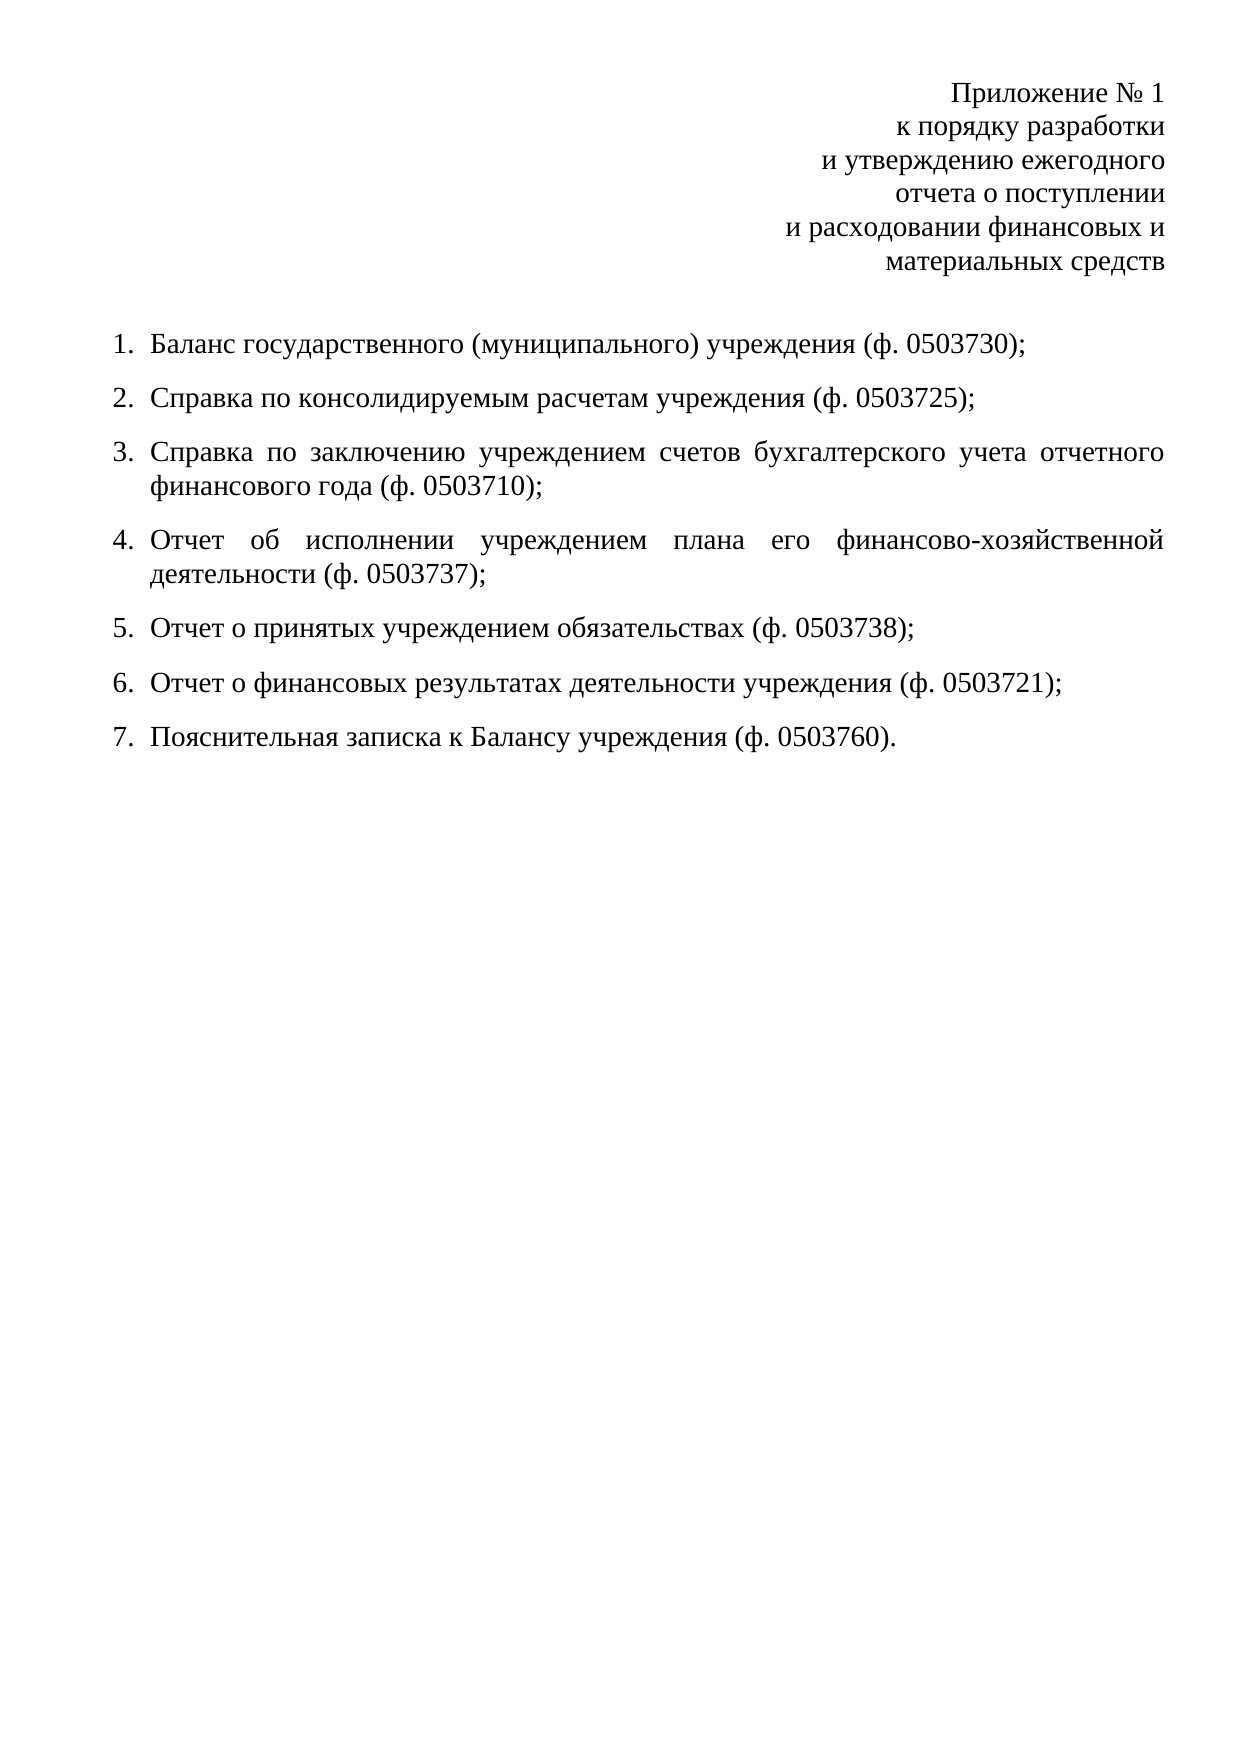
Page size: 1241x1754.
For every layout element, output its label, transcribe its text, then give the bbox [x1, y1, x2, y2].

list Справка по консолидируемым расчетам учреждения (ф. 0503725); [112, 380, 1165, 414]
text и утверждению ежегодного [75, 142, 1165, 176]
text и расходовании финансовых и [75, 209, 1165, 243]
list Пояснительная записка к Балансу учреждения (ф. 0503760). [112, 719, 1165, 753]
list Отчет о принятых учреждением обязательствах (ф. 0503738); [112, 610, 1165, 644]
text материальных средств [75, 243, 1165, 276]
text к порядку разработки [75, 108, 1165, 142]
list Справка по заключению учреждением счетов бухгалтерского учета отчетного финансового года (ф. 0503710); [112, 434, 1165, 502]
text отчета о поступлении [75, 176, 1165, 209]
list Отчет о финансовых результатах деятельности учреждения (ф. 0503721); [112, 665, 1165, 698]
text Приложение № 1 [75, 75, 1165, 108]
list Баланс государственного (муниципального) учреждения (ф. 0503730); [112, 326, 1165, 359]
list Отчет об исполнении учреждением плана его финансово-хозяйственной деятельности (ф. 0503737); [112, 522, 1165, 589]
